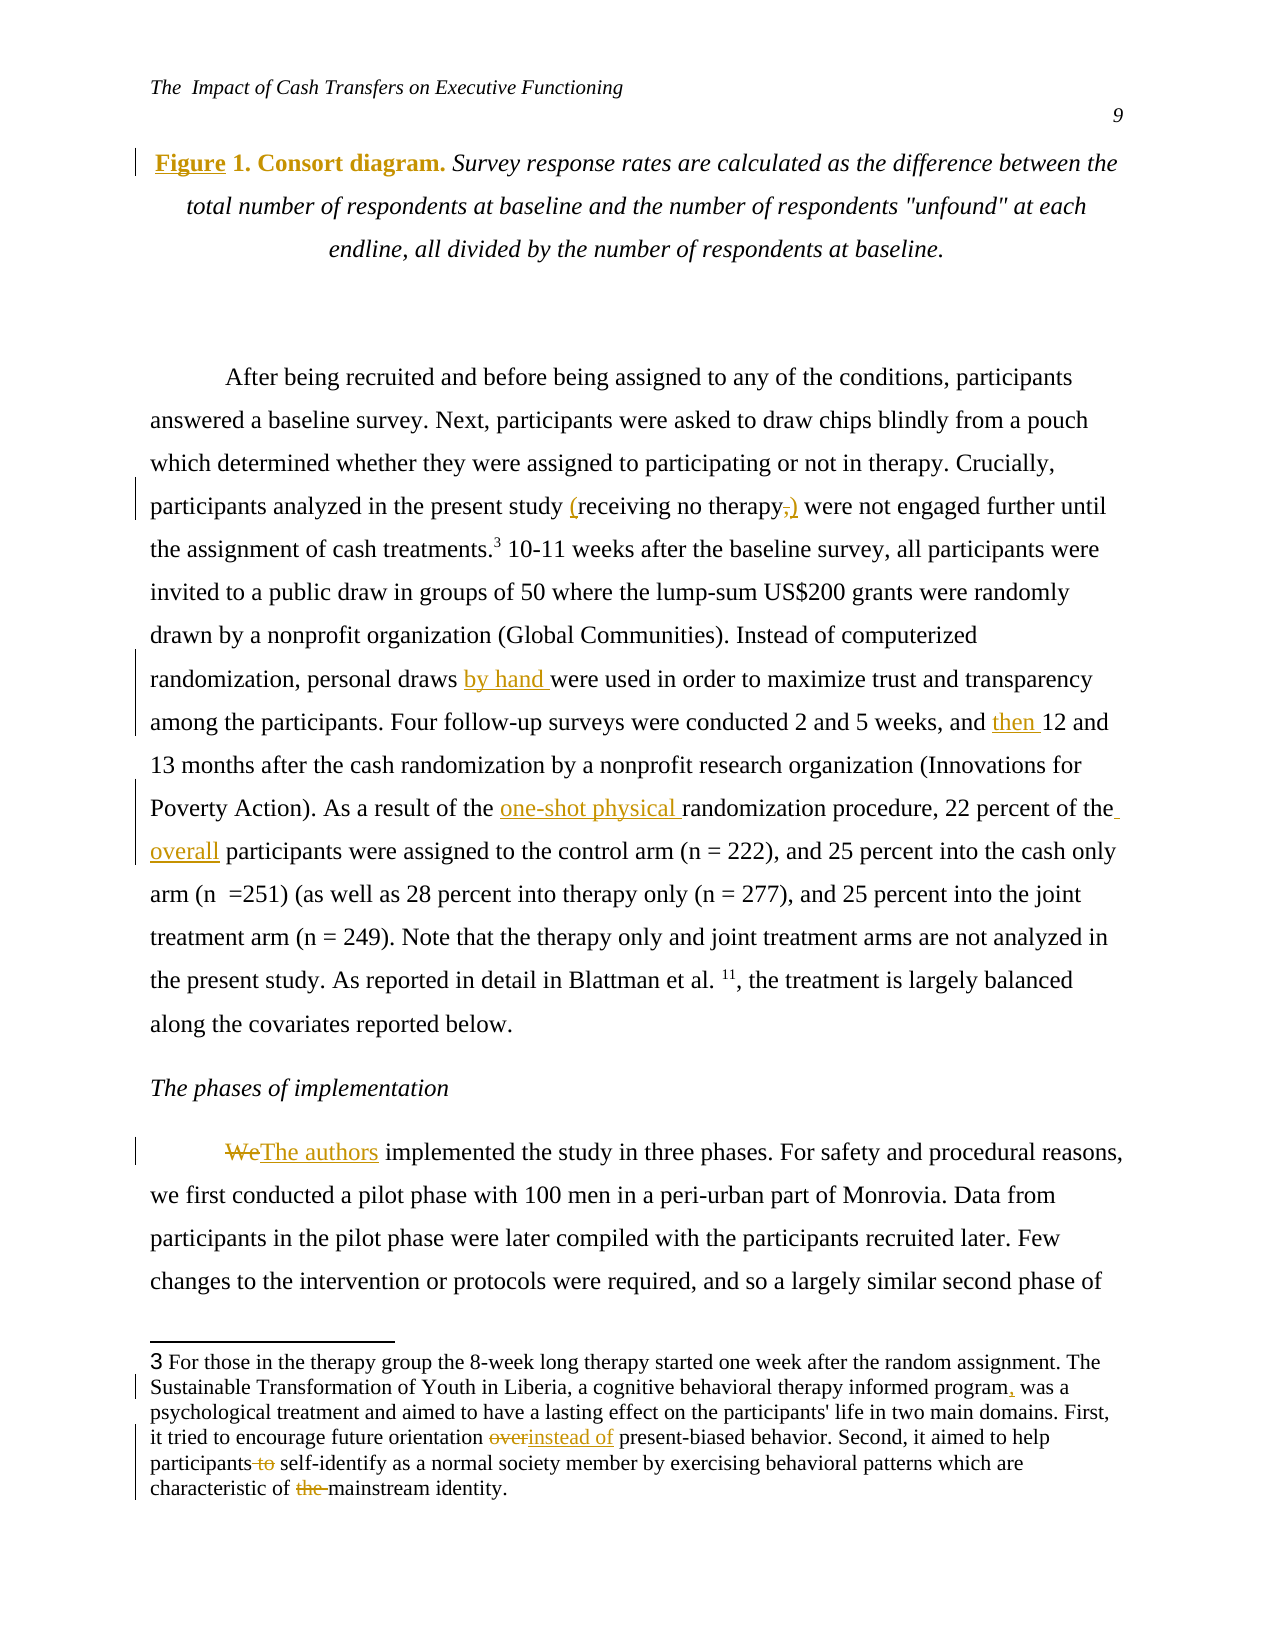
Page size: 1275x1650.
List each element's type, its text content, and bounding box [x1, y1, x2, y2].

text After being recruited and before being assigned to any of the conditions, participants answered a baseline survey. Next, participants were asked to draw chips blindly from a pouch which determined whether they were assigned to participating or not in therapy. Crucially, participants analyzed in the present study receiving no therapy were not engaged further until the assignment of cash treatments. 10-11 weeks after the baseline survey, all participants were invited to a public draw in groups of 50 where the lump-sum US$200 grants were randomly drawn by a nonprofit organization (Global Communities). Instead of computerized randomization, personal draws were used in order to maximize trust and transparency among the participants. Four follow-up surveys were conducted 2 and 5 weeks, and 12 and 13 months after the cash randomization by a nonprofit research organization (Innovations for Poverty Action). As a result of the randomization procedure, 22 percent of the participants were assigned to the control arm (n = 222), and 25 percent into the cash only arm (n =251) (as well as 28 percent into therapy only (n = 277), and 25 percent into the joint treatment arm (n = 249). Note that the therapy only and joint treatment arms are not analyzed in the present study. As reported in detail in Blattman et al. 11, the treatment is largely balanced along the covariates reported below. [150, 362, 1125, 1037]
text 1. Consort diagram. Survey response rates are calculated as the difference between the total number of respondents at baseline and the number of respondents "unfound" at each endline, all divided by the number of respondents at baseline. [150, 148, 1125, 263]
text The phases of implementation [150, 1073, 1125, 1101]
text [150, 1137, 1125, 1295]
